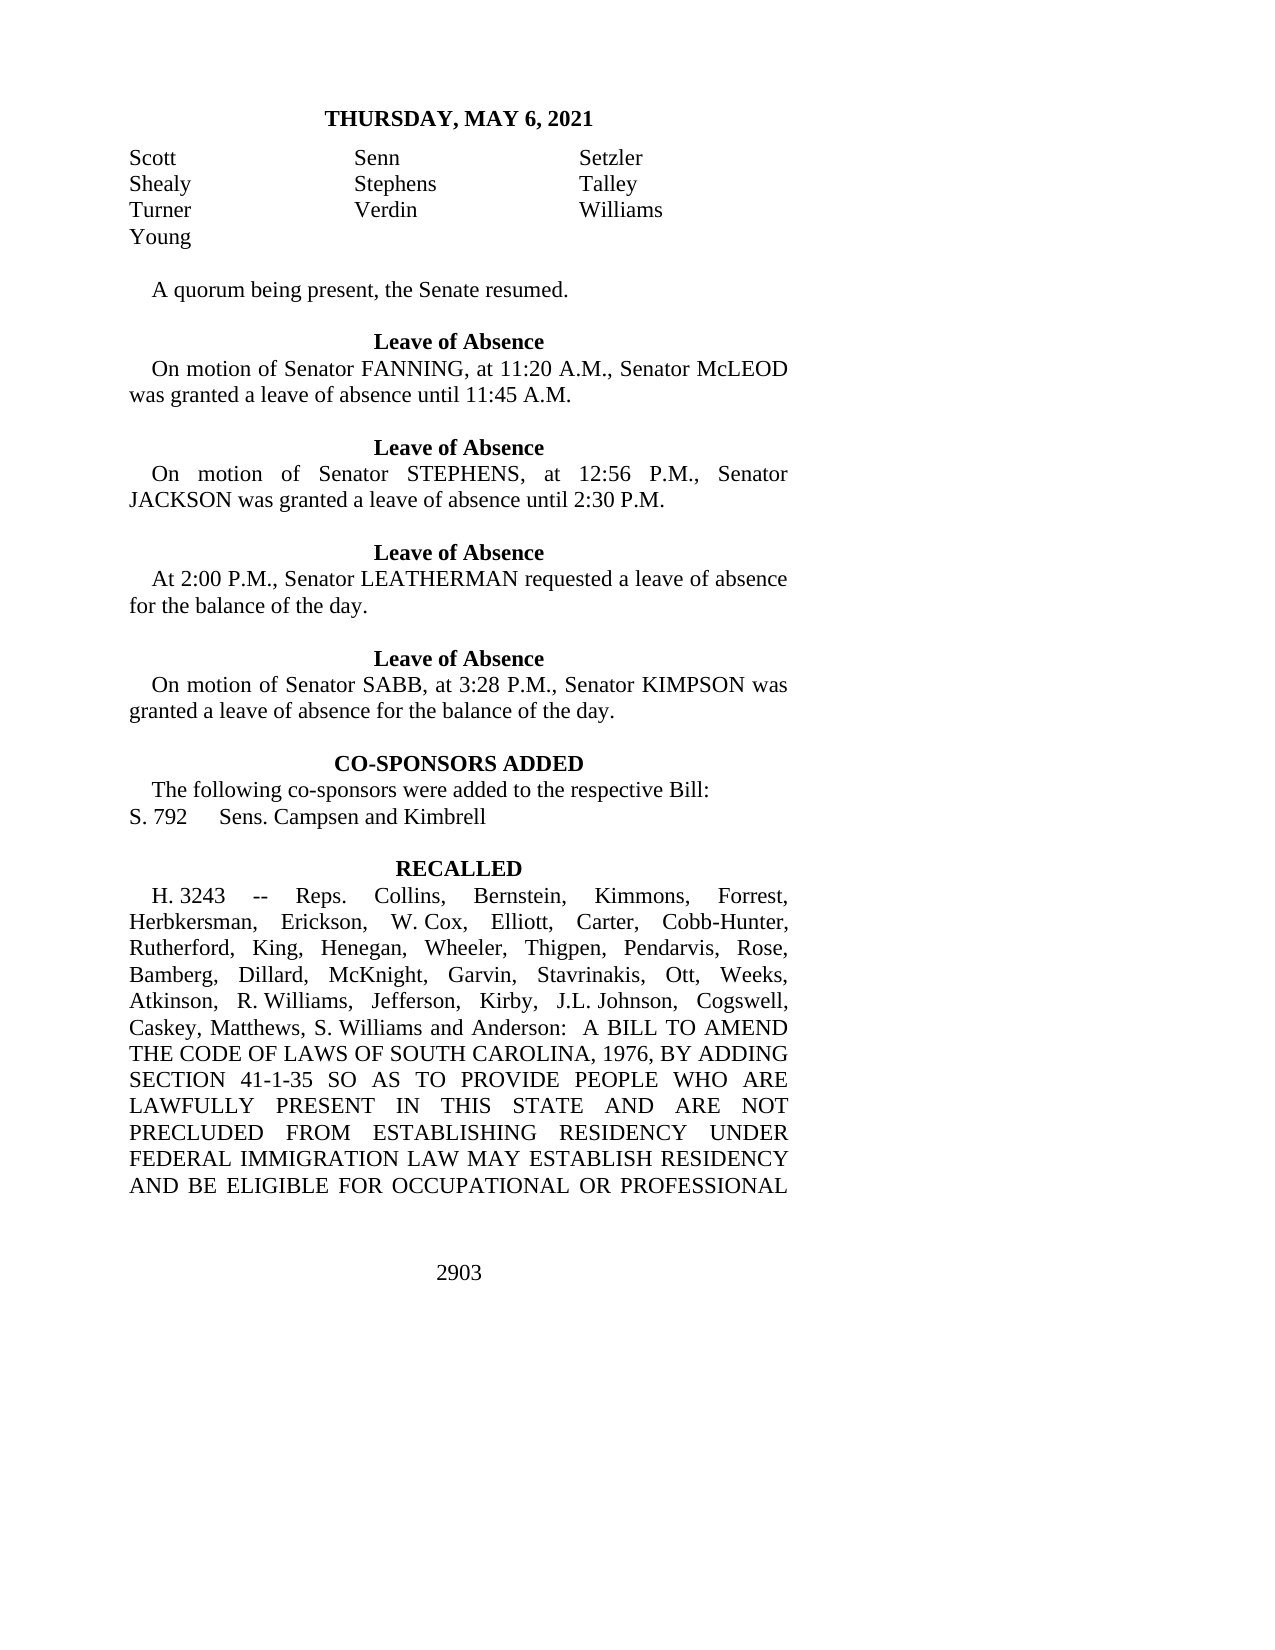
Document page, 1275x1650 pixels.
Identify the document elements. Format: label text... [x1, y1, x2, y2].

text Leave of Absence [129, 328, 789, 355]
text On motion of Senator STEPHENS, at 12:56 P.M., Senator JACKSON was granted a leave of absence until 2:30 P.M. [129, 460, 789, 513]
text Shealy Stephens Talley [129, 170, 789, 197]
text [129, 882, 789, 1198]
text RECALLED [129, 855, 789, 882]
text The following co-sponsors were added to the respective Bill: [129, 776, 789, 803]
text At 2:00 P.M., Senator LEATHERMAN requested a leave of absence for the balance of the day. [129, 566, 789, 618]
text Young [129, 223, 789, 249]
text Scott Senn Setzler [129, 144, 789, 170]
text Leave of Absence [129, 539, 789, 566]
text On motion of Senator FANNING, at 11:20 A.M., Senator McLEOD was granted a leave of absence until 11:45 A.M. [129, 355, 789, 407]
text A quorum being present, the Senate resumed. [129, 276, 789, 302]
text Leave of Absence [129, 434, 789, 460]
text On motion of Senator SABB, at 3:28 P.M., Senator KIMPSON was granted a leave of absence for the balance of the day. [129, 671, 789, 724]
text S. 792 Sens. Campsen and Kimbrell [129, 803, 789, 829]
text CO-SPONSORS ADDED [129, 750, 789, 776]
text Turner Verdin Williams [129, 197, 789, 223]
text Leave of Absence [129, 644, 789, 671]
